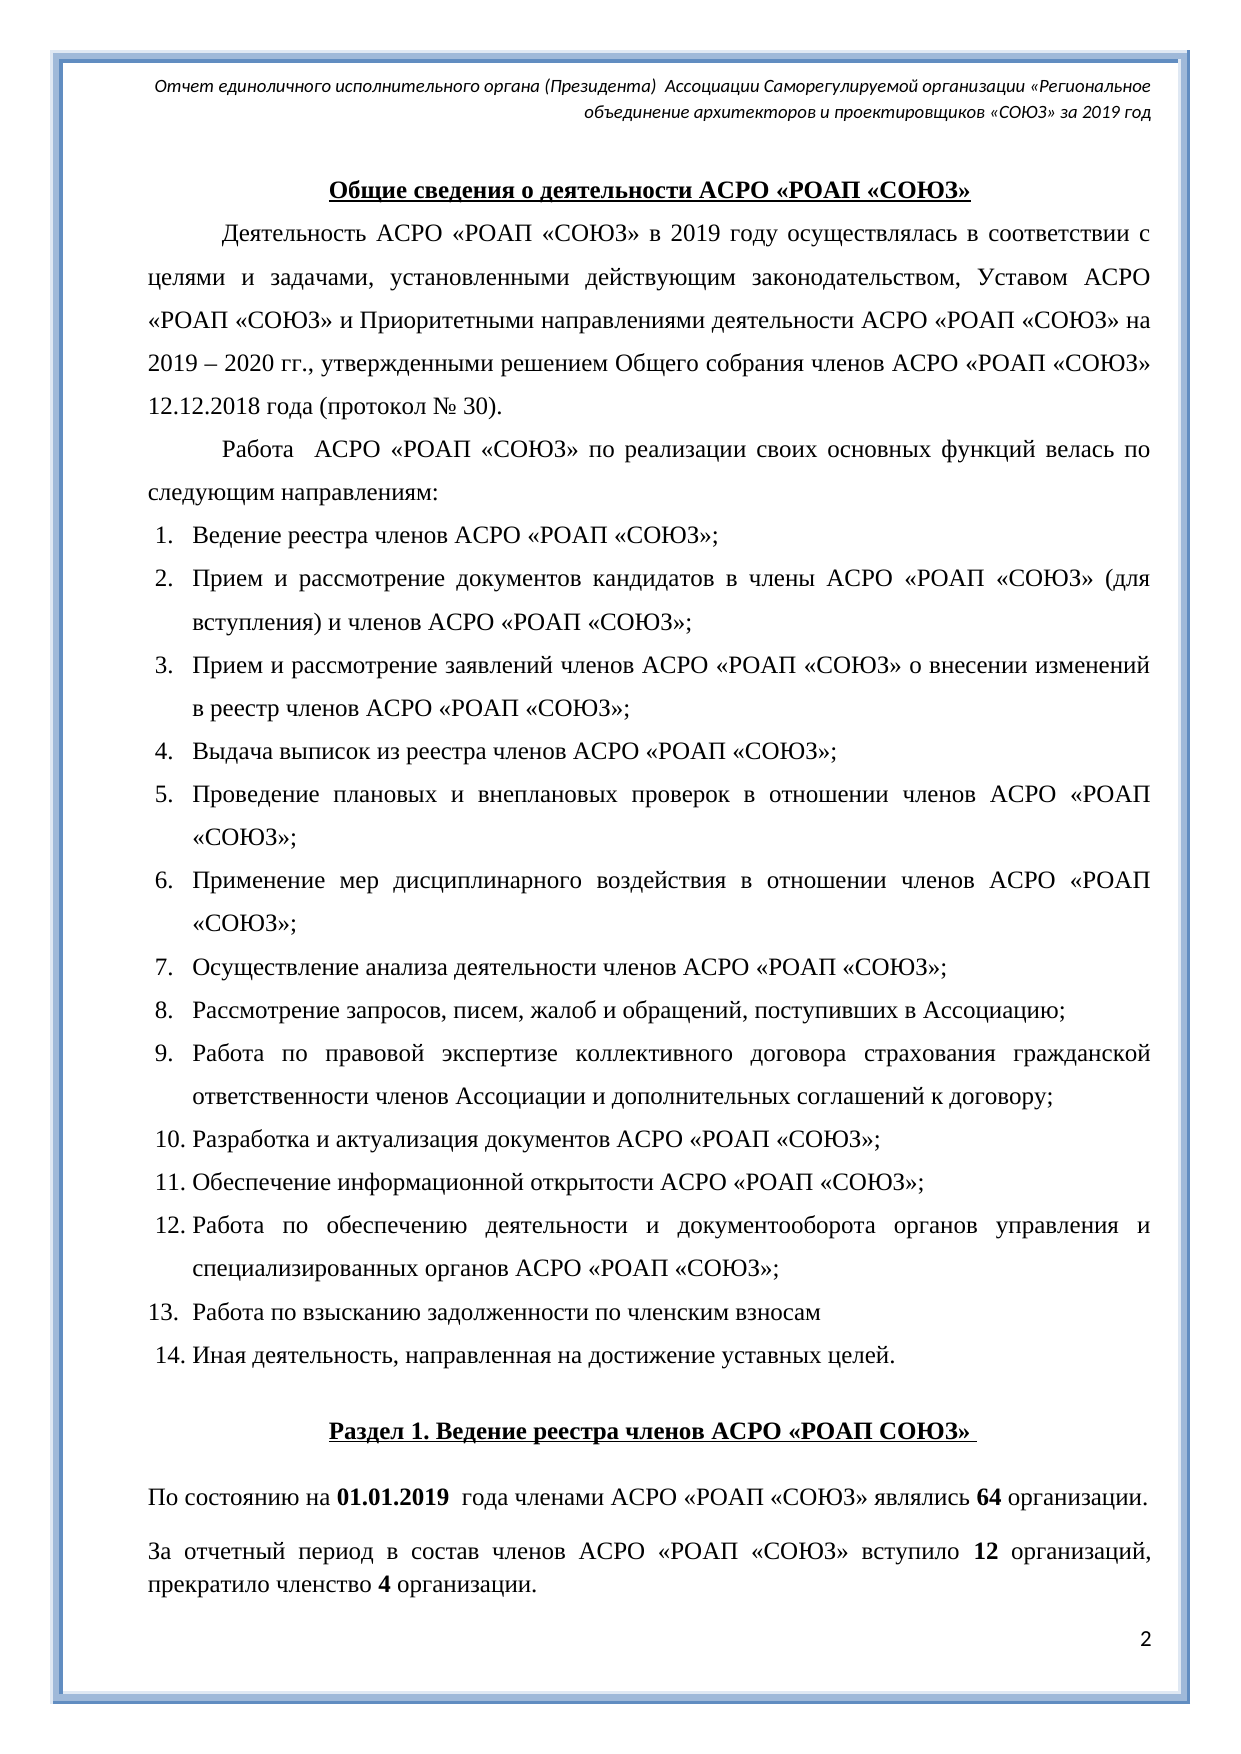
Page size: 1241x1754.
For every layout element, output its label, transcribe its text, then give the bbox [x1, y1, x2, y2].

list Работа по обеспечению деятельности и документооборота органов управления и специализированных органов АСРО «РОАП «СОЮЗ»; [154, 1210, 1152, 1282]
list Выдача выписок из реестра членов АСРО «РОАП «СОЮЗ»; [154, 736, 1152, 765]
list Проведение плановых и внеплановых проверок в отношении членов АСРО «РОАП «СОЮЗ»; [154, 779, 1152, 851]
list Рассмотрение запросов, писем, жалоб и обращений, поступивших в Ассоциацию; [154, 995, 1152, 1023]
text Деятельность АСРО «РОАП «СОЮЗ» в 2019 году осуществлялась в соответствии с целями и задачами, установленными действующим законодательством, Уставом АСРО «РОАП «СОЮЗ» и Приоритетными направлениями деятельности АСРО «РОАП «СОЮЗ» на 2019 – 2020 гг., утвержденными решением Общего собрания членов АСРО «РОАП «СОЮЗ» 12.12.2018 года (протокол № 30). [148, 218, 1152, 420]
text Раздел 1. Ведение реестра членов АСРО «РОАП СОЮЗ» [148, 1416, 1152, 1445]
list Разработка и актуализация документов АСРО «РОАП «СОЮЗ»; [154, 1124, 1152, 1153]
text Работа АСРО «РОАП «СОЮЗ» по реализации своих основных функций велась по следующим направлениям: [148, 434, 1152, 506]
list Прием и рассмотрение документов кандидатов в члены АСРО «РОАП «СОЮЗ» (для вступления) и членов АСРО «РОАП «СОЮЗ»; [154, 563, 1152, 635]
list Работа по правовой экспертизе коллективного договора страхования гражданской ответственности членов Ассоциации и дополнительных соглашений к договору; [154, 1038, 1152, 1110]
text За отчетный период в состав членов АСРО «РОАП «СОЮЗ» вступило 12 организаций, прекратило членство 4 организации. [148, 1536, 1152, 1598]
list Иная деятельность, направленная на достижение уставных целей. [154, 1340, 1152, 1368]
text Общие сведения о деятельности АСРО «РОАП «СОЮЗ» [148, 175, 1152, 204]
list Осуществление анализа деятельности членов АСРО «РОАП «СОЮЗ»; [154, 952, 1152, 980]
list Прием и рассмотрение заявлений членов АСРО «РОАП «СОЮЗ» о внесении изменений в реестр членов АСРО «РОАП «СОЮЗ»; [154, 650, 1152, 722]
list Обеспечение информационной открытости АСРО «РОАП «СОЮЗ»; [154, 1167, 1152, 1196]
list Ведение реестра членов АСРО «РОАП «СОЮЗ»; [154, 520, 1152, 549]
list Работа по взысканию задолженности по членским взносам [148, 1297, 1152, 1325]
text По состоянию на 01.01.2019 года членами АСРО «РОАП «СОЮЗ» являлись 64 организации. [148, 1482, 1152, 1511]
list Применение мер дисциплинарного воздействия в отношении членов АСРО «РОАП «СОЮЗ»; [154, 865, 1152, 937]
